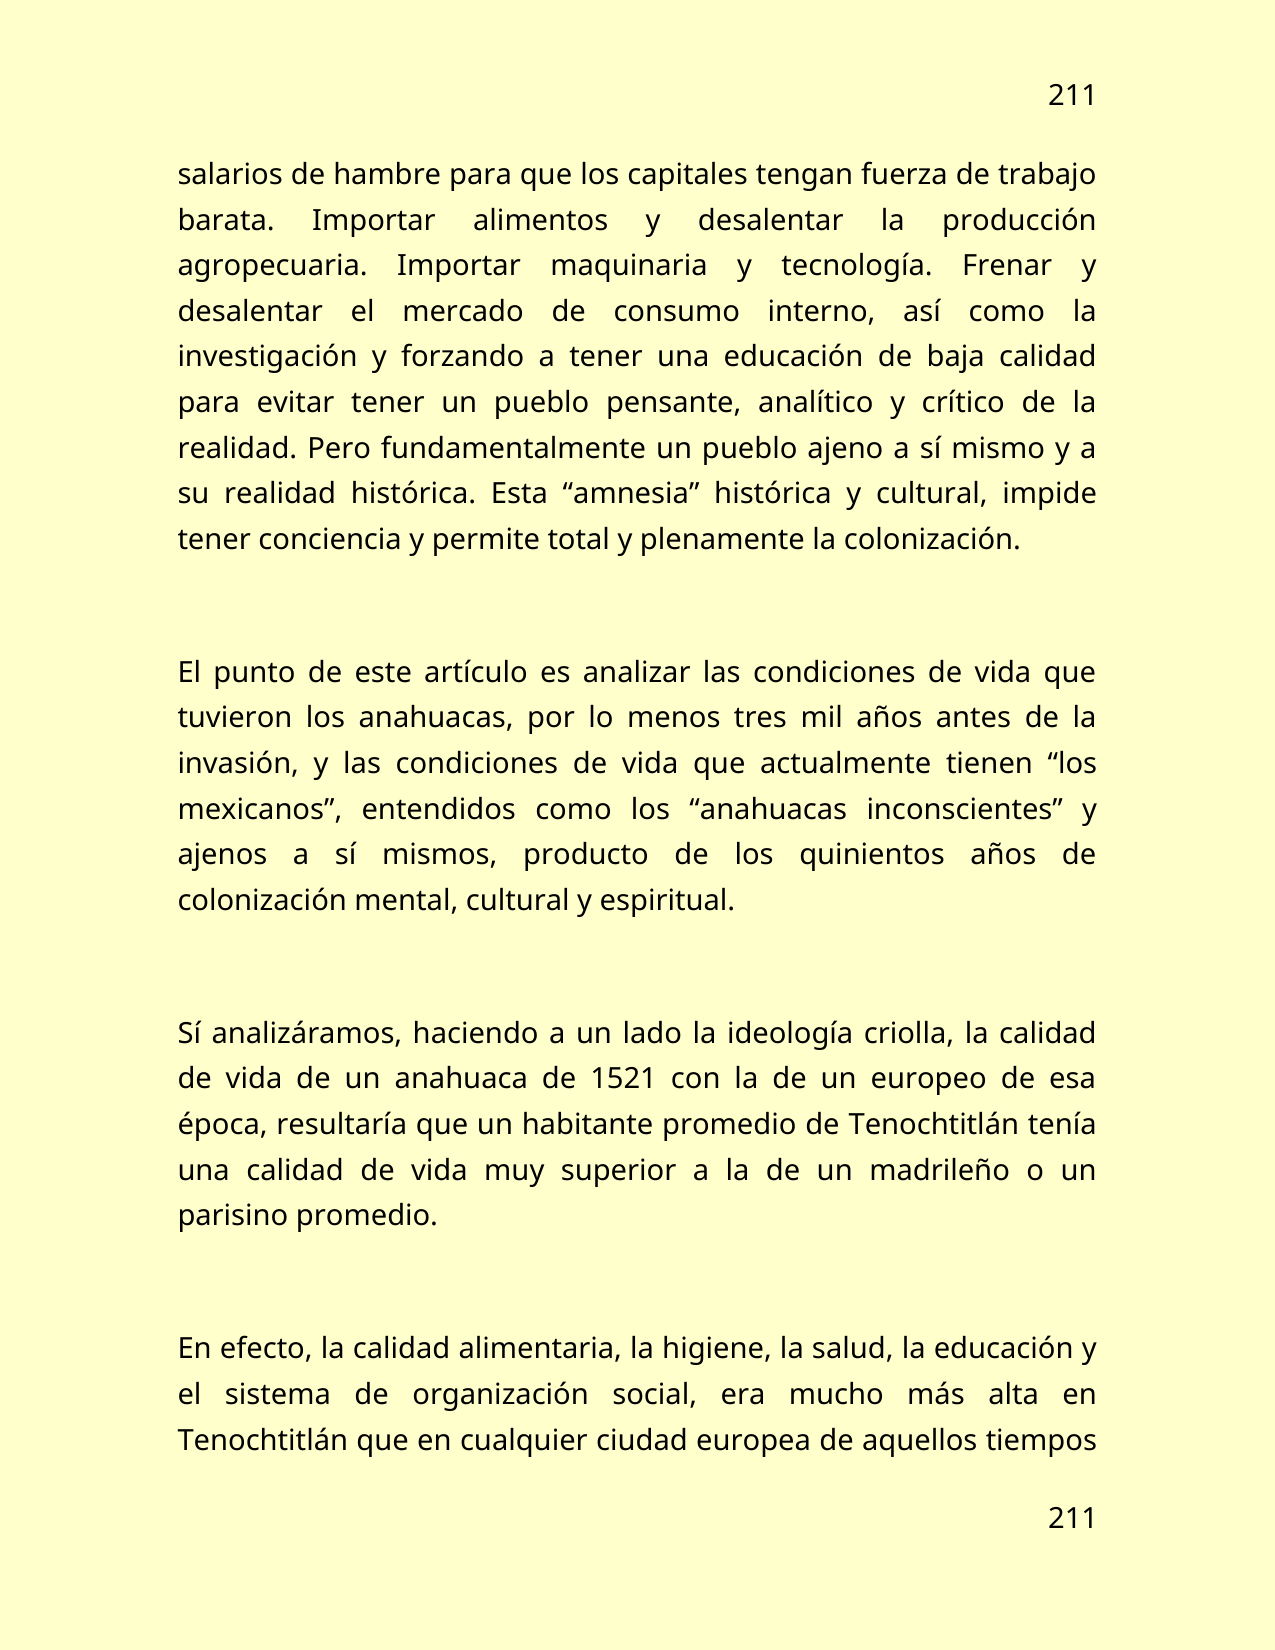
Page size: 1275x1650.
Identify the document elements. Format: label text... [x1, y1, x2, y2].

text Sí analizáramos, haciendo a un lado la ideología criolla, la calidad de vida de un anahuaca de 1521 con la de un europeo de esa época, resultaría que un habitante promedio de Tenochtitlán tenía una calidad de vida muy superior a la de un madrileño o un parisino promedio. [177, 1012, 1098, 1234]
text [177, 1327, 1098, 1458]
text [177, 153, 1098, 558]
text El punto de este artículo es analizar las condiciones de vida que tuvieron los anahuacas, por lo menos tres mil años antes de la invasión, y las condiciones de vida que actualmente tienen “los mexicanos”, entendidos como los “anahuacas inconscientes” y ajenos a sí mismos, producto de los quinientos años de colonización mental, cultural y espiritual. [177, 651, 1098, 919]
